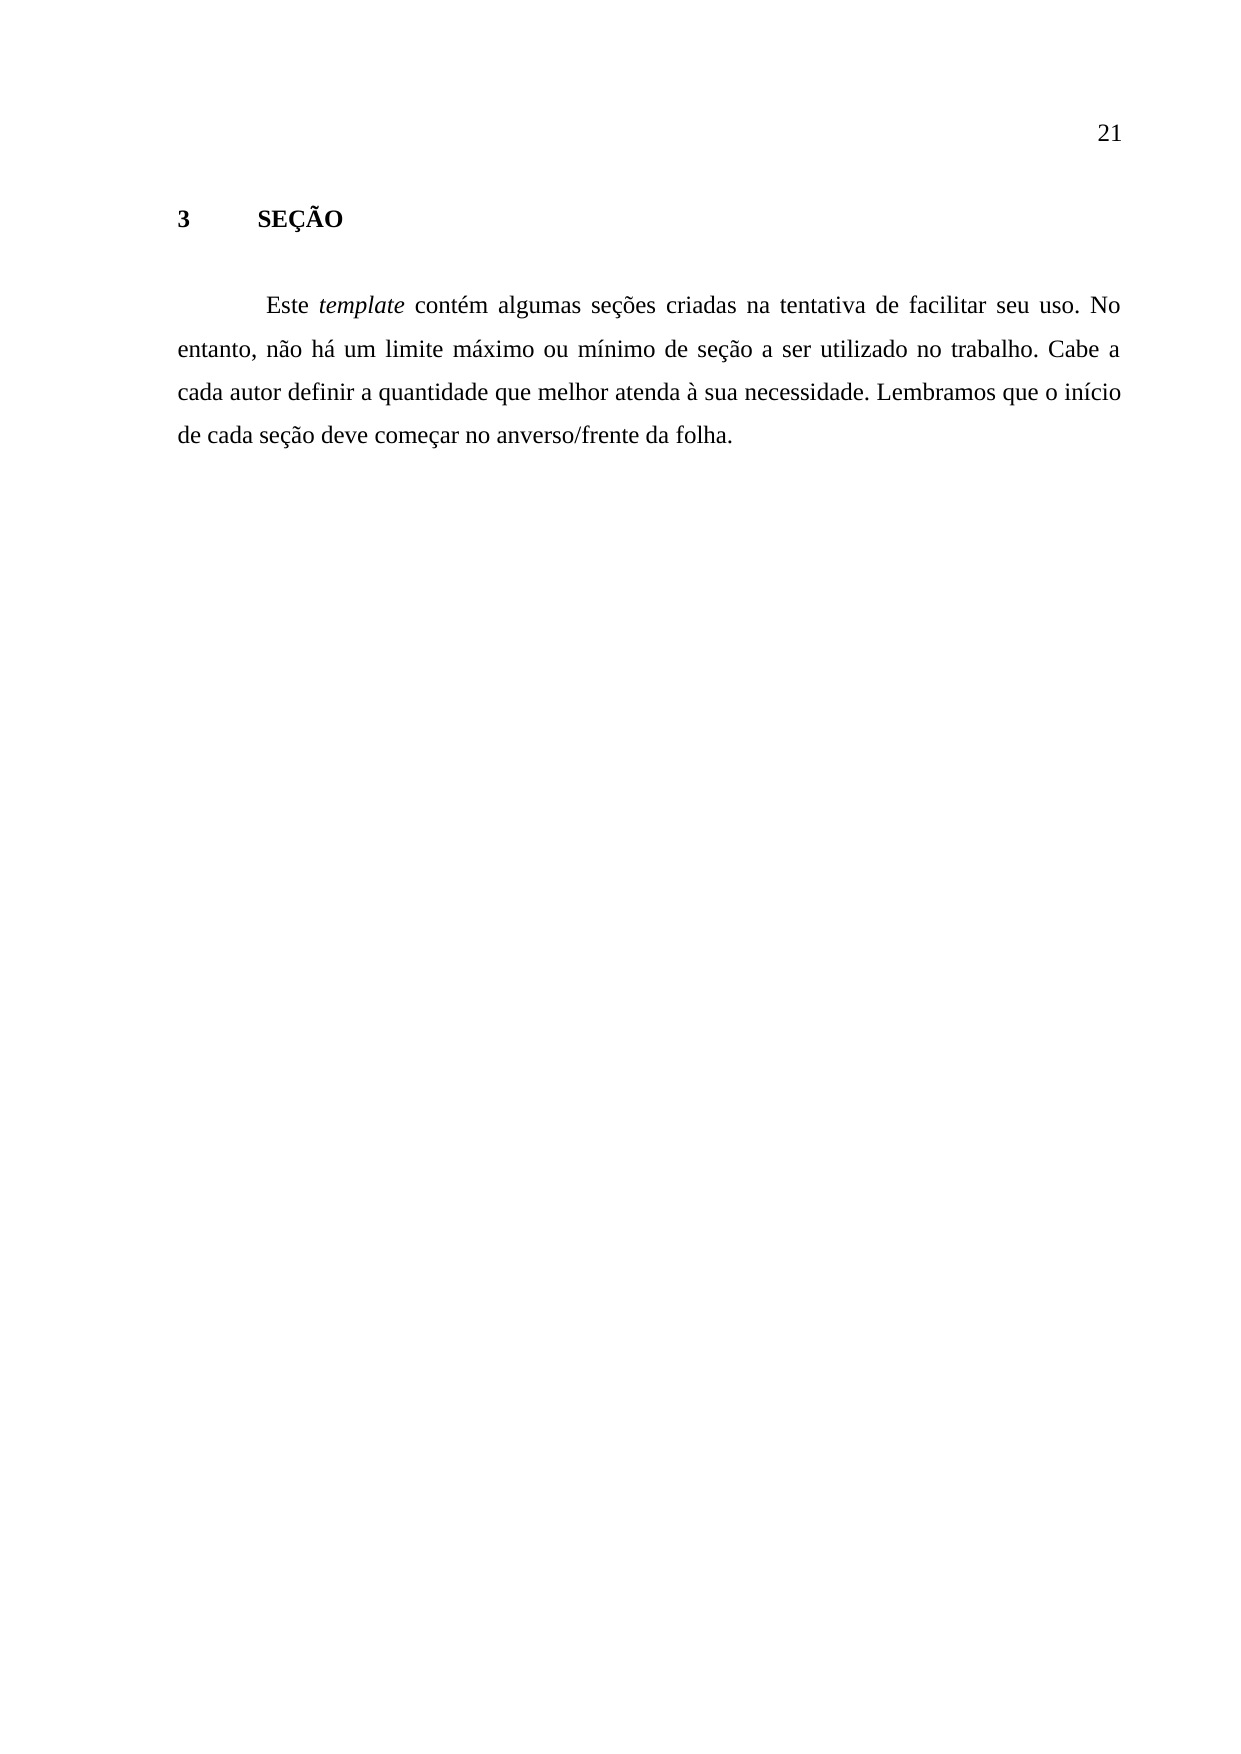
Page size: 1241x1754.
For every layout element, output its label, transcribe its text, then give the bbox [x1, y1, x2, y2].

text Este template contém algumas seções criadas na tentativa de facilitar seu uso. No entanto, não há um limite máximo ou mínimo de seção a ser utilizado no trabalho. Cabe a cada autor definir a quantidade que melhor atenda à sua necessidade. Lembramos que o início de cada seção deve começar no anverso/frente da folha. [177, 291, 1122, 449]
subtitle SEÇÃO [177, 204, 1122, 233]
